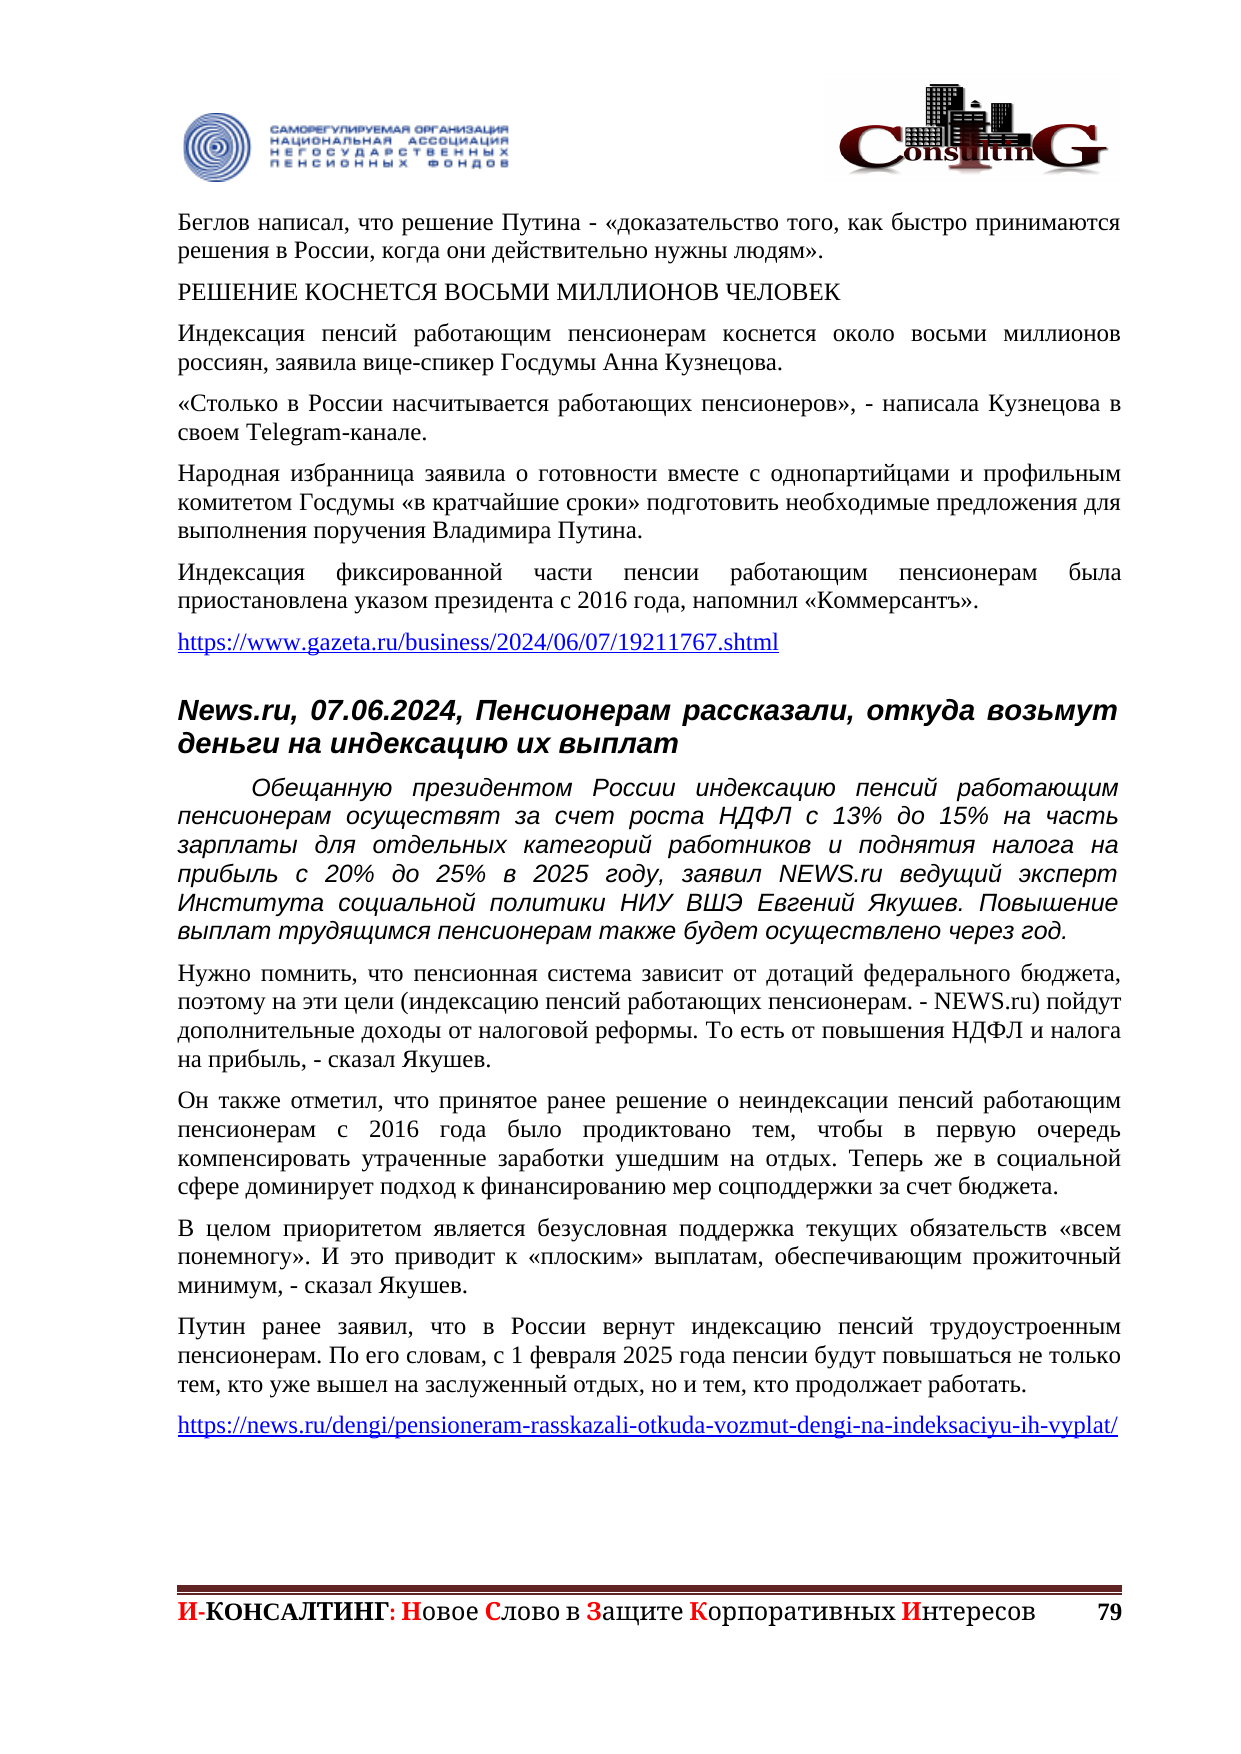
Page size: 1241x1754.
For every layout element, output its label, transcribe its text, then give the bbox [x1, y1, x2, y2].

text РЕШЕНИЕ КОСНЕТСЯ ВОСЬМИ МИЛЛИОНОВ ЧЕЛОВЕК [177, 277, 1122, 306]
text Он также отметил, что принятое ранее решение о неиндексации пенсий работающим пенсионерам с 2016 года было продиктовано тем, чтобы в первую очередь компенсировать утраченные заработки ушедшим на отдых. Теперь же в социальной сфере доминирует подход к финансированию мер соцподдержки за счет бюджета. [177, 1085, 1122, 1200]
text Нужно помнить, что пенсионная система зависит от дотаций федерального бюджета, поэтому на эти цели (индексацию пенсий работающих пенсионерам. - NEWS.ru) пойдут дополнительные доходы от налоговой реформы. То есть от повышения НДФЛ и налога на прибыль, - сказал Якушев. [177, 958, 1122, 1073]
text https://news.ru/dengi/pensioneram-rasskazali-otkuda-vozmut-dengi-na-indeksaciyu-ih-vyplat/ [177, 1410, 1122, 1439]
subtitle Обещанную президентом России индексацию пенсий работающим пенсионерам осуществят за счет роста НДФЛ с 13% до 15% на часть зарплаты для отдельных категорий работников и поднятия налога на прибыль с 20% до 25% в 2025 году, заявил NEWS.ru ведущий эксперт Института социальной политики НИУ ВШЭ Евгений Якушев. Повышение выплат трудящимся пенсионерам также будет осуществлено через год. [177, 773, 1122, 945]
text «Столько в России насчитывается работающих пенсионеров», - написала Кузнецова в своем Telegram-канале. [177, 388, 1122, 446]
text В целом приоритетом является безусловная поддержка текущих обязательств «всем понемногу». И это приводит к «плоским» выплатам, обеспечивающим прожиточный минимум, - сказал Якушев. [177, 1213, 1122, 1299]
text https://www.gazeta.ru/business/2024/06/07/19211767.shtml [177, 627, 1122, 656]
text Индексация фиксированной части пенсии работающим пенсионерам была приостановлена указом президента с 2016 года, напомнил «Коммерсантъ». [177, 557, 1122, 614]
picture [822, 73, 1123, 182]
text Беглов написал, что решение Путина - «доказательство того, как быстро принимаются решения в России, когда они действительно нужны людям». [177, 207, 1122, 264]
text Индексация пенсий работающим пенсионерам коснется около восьми миллионов россиян, заявила вице-спикер Госдумы Анна Кузнецова. [177, 318, 1122, 376]
text Путин ранее заявил, что в России вернут индексацию пенсий трудоустроенным пенсионерам. По его словам, с 1 февраля 2025 года пенсии будут повышаться не только тем, кто уже вышел на заслуженный отдых, но и тем, кто продолжает работать. [177, 1311, 1122, 1398]
text Народная избранница заявила о готовности вместе с однопартийцами и профильным комитетом Госдумы «в кратчайшие сроки» подготовить необходимые предложения для выполнения поручения Владимира Путина. [177, 458, 1122, 544]
picture [183, 113, 509, 182]
subtitle News.ru, 07.06.2024, Пенсионерам рассказали, откуда возьмут деньги на индексацию их выплат [177, 693, 1122, 760]
